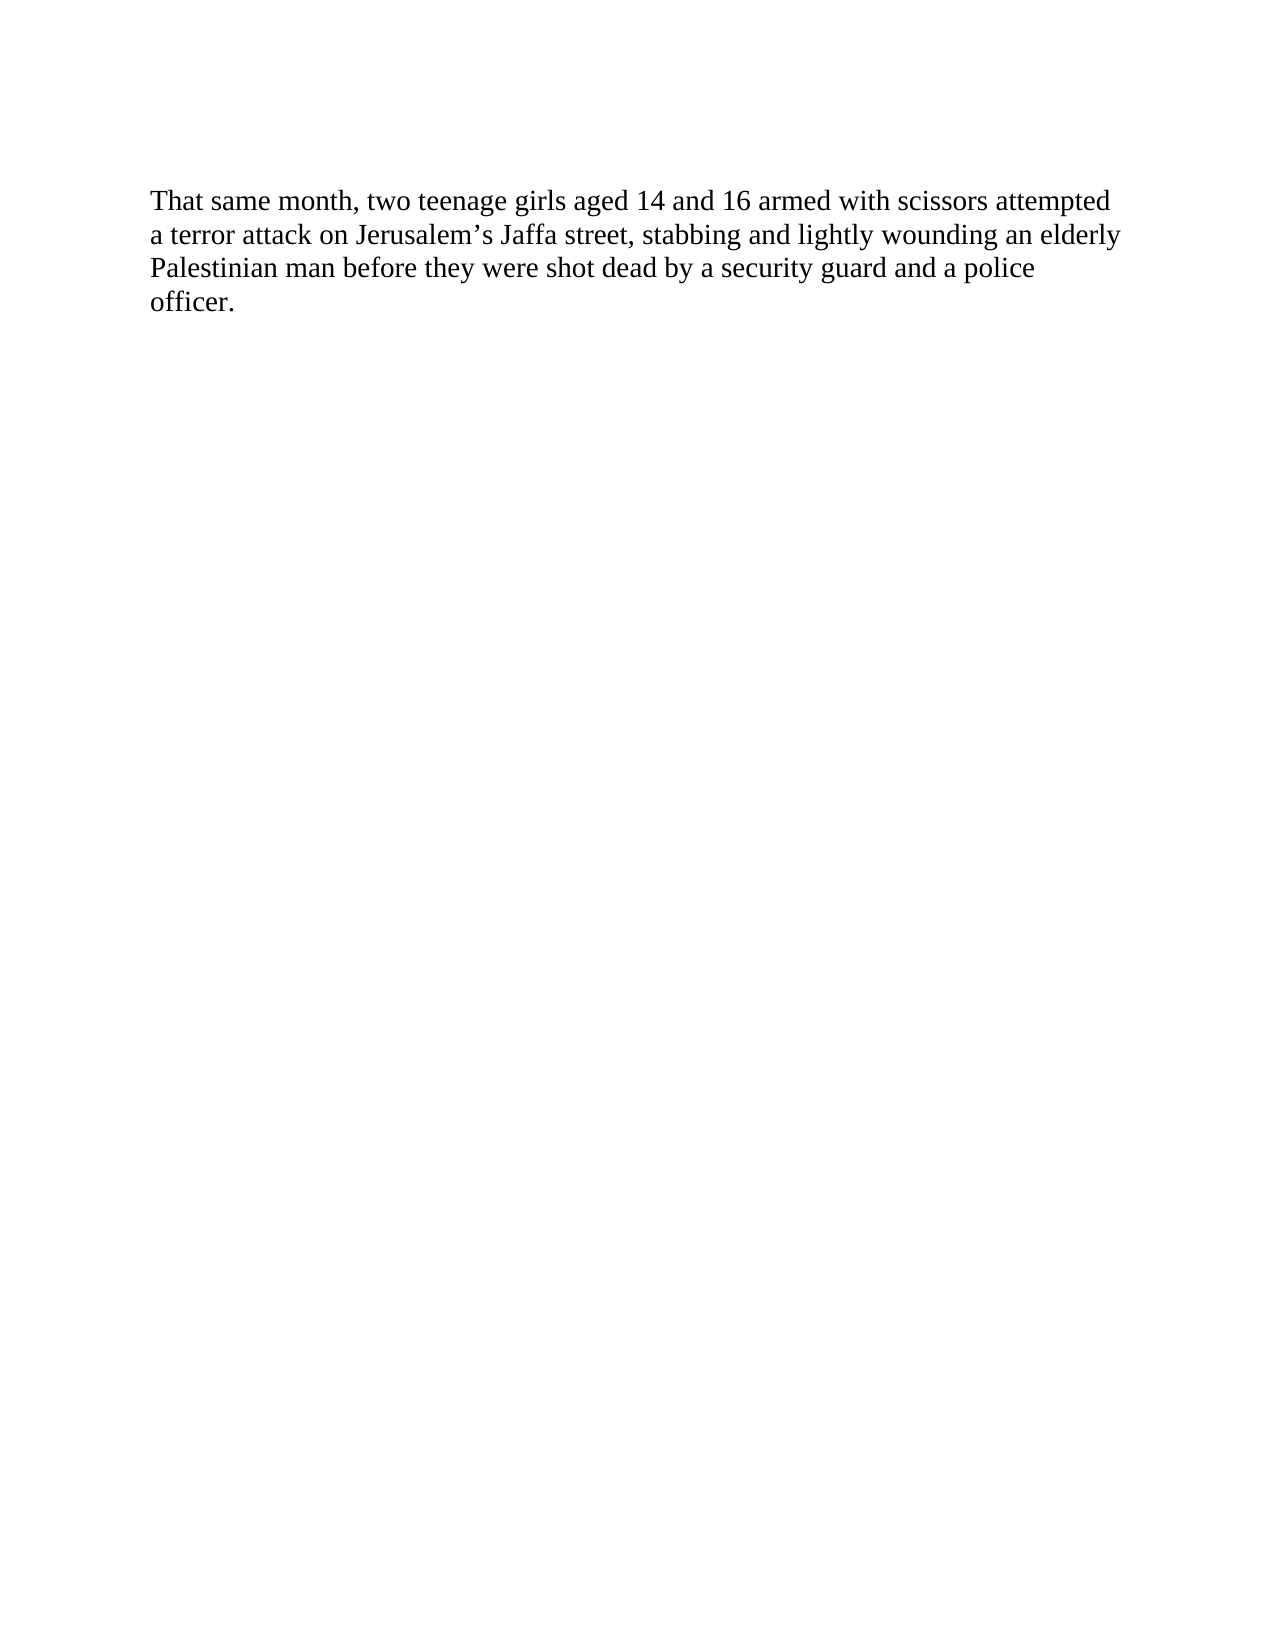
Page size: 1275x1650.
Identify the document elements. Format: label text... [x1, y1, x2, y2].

text That same month, two teenage girls aged 14 and 16 armed with scissors attempted a terror attack on Jerusalem’s Jaffa street, stabbing and lightly wounding an elderly Palestinian man before they were shot dead by a security guard and a police officer. [150, 183, 1125, 318]
